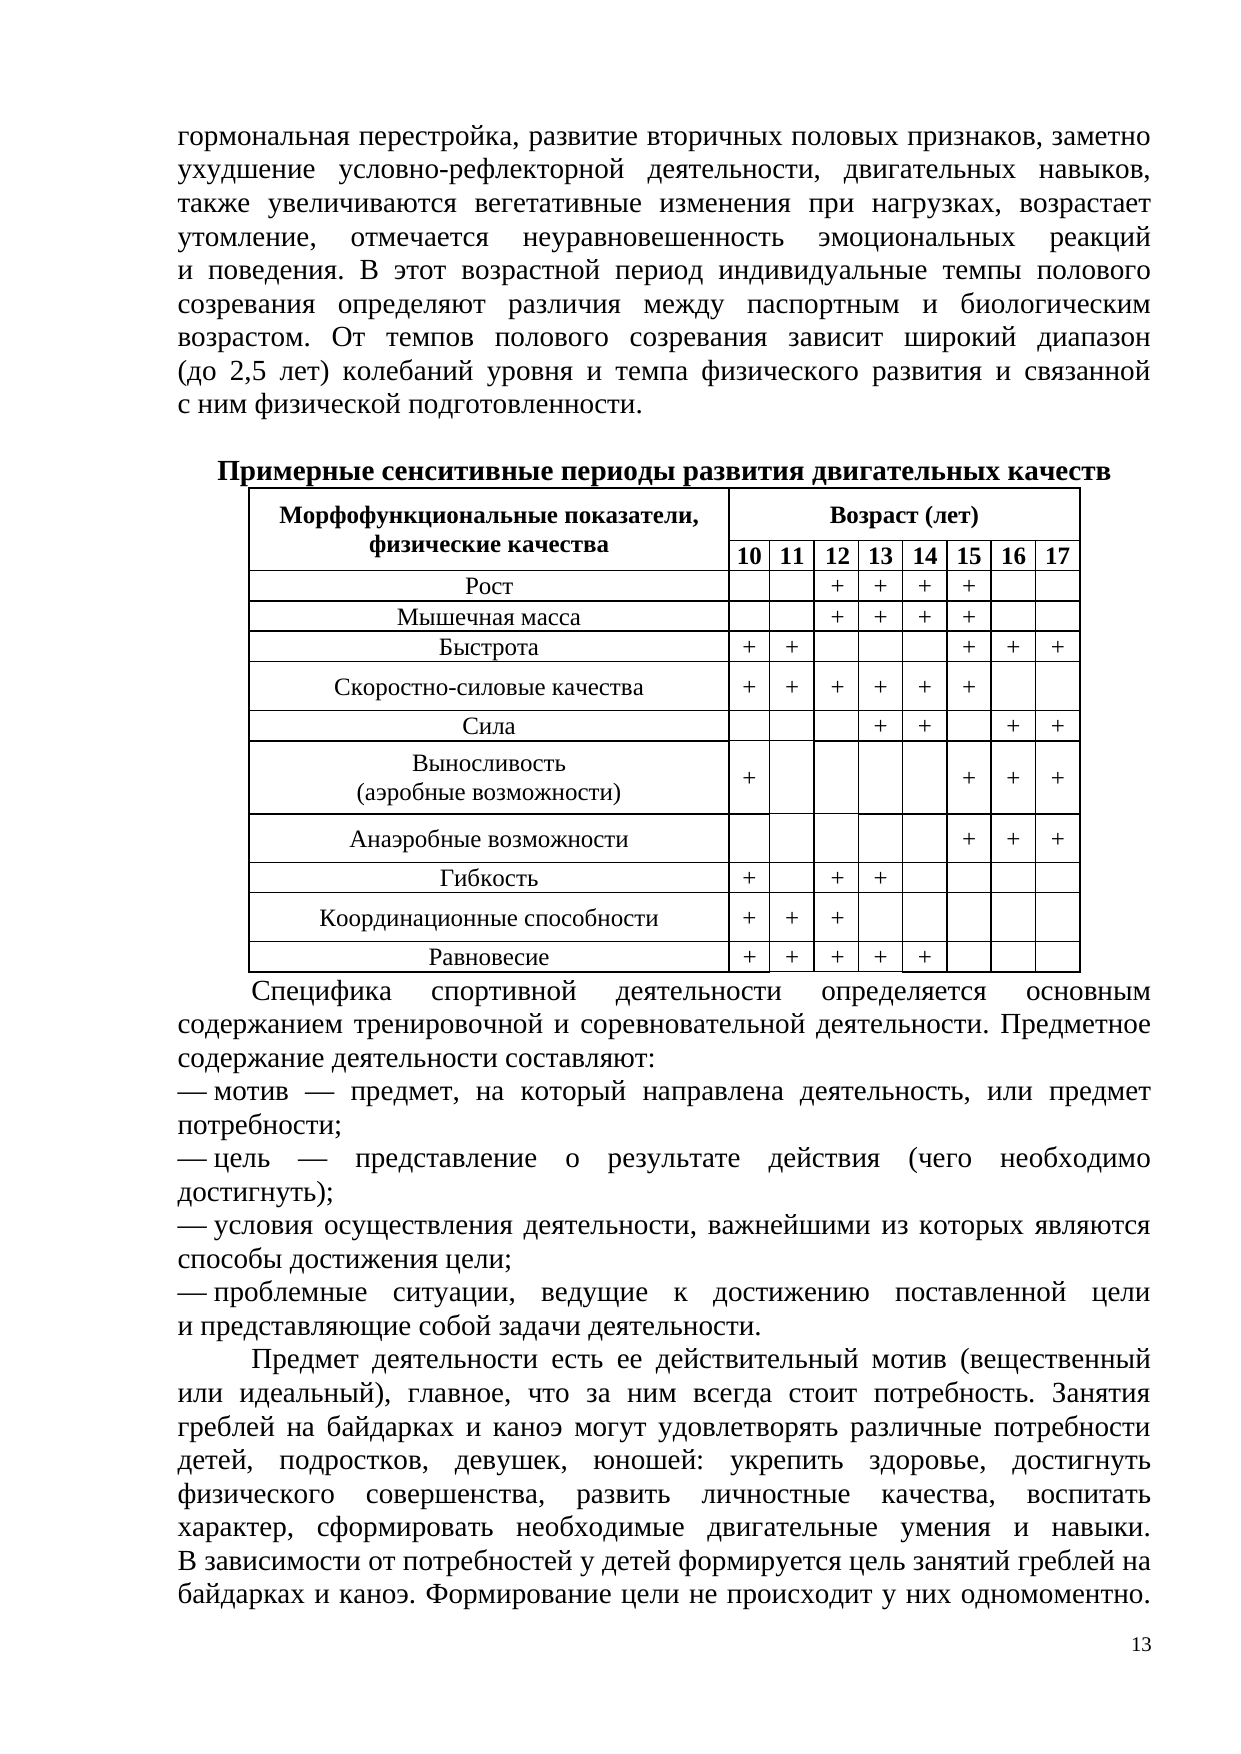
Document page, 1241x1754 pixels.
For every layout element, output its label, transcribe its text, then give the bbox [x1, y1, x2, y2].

table_cell [770, 571, 774, 600]
table_cell [1031, 942, 1035, 971]
table_cell [903, 863, 907, 892]
table_cell + [859, 662, 902, 710]
table_cell [765, 711, 769, 740]
table_cell [859, 742, 902, 813]
text — условия осуществления деятельности, важнейшими из которых являются способы достижения цели; [177, 1207, 1152, 1274]
table_cell [770, 863, 774, 892]
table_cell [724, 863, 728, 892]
table_cell [765, 602, 769, 630]
table_cell [992, 893, 1035, 941]
table_cell [770, 814, 813, 862]
table_cell [854, 632, 858, 661]
table_cell + [948, 815, 990, 862]
table_cell [859, 815, 902, 862]
table_cell [859, 893, 902, 941]
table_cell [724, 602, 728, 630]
table_cell [1036, 893, 1079, 941]
table_cell Выносливость (аэробные возможности) [250, 742, 728, 813]
table_cell Анаэробные возможности [250, 815, 728, 862]
table_cell Скоростно-силовые качества [250, 662, 728, 710]
table_cell + [730, 662, 769, 710]
table_cell [1031, 571, 1035, 600]
text Примерные сенситивные периоды развития двигательных качеств [177, 453, 1152, 487]
table_cell [815, 742, 858, 813]
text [177, 118, 1152, 420]
table_cell [903, 815, 946, 862]
table_cell [903, 893, 946, 941]
table_header Возраст (лет) [730, 489, 1079, 539]
table_cell [815, 814, 858, 862]
text Специфика спортивной деятельности определяется основным содержанием тренировочной и соревновательной деятельности. Предметное содержание деятельности составляют: [177, 973, 1152, 1073]
table_cell + [770, 662, 813, 710]
table_cell [730, 815, 769, 862]
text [177, 1342, 1152, 1610]
table_cell Координационные способности [250, 893, 728, 941]
table_cell + [992, 815, 1035, 862]
table_cell + [903, 662, 946, 710]
text — мотив — предмет, на который направлена деятельность, или предмет потребности; [177, 1073, 1152, 1140]
table_cell + [730, 893, 769, 941]
table_cell [770, 602, 774, 630]
table_cell [765, 571, 769, 600]
table_cell + [1036, 742, 1079, 813]
table_cell [948, 893, 990, 941]
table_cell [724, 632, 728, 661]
table_cell + [815, 893, 858, 941]
text — цель — представление о результате действия (чего необходимо достигнуть); [177, 1140, 1152, 1207]
table_cell [992, 662, 1035, 710]
table_cell + [770, 893, 813, 941]
table_cell [770, 711, 774, 740]
table_cell + [992, 742, 1035, 813]
table_cell + [815, 662, 858, 710]
table_cell [1036, 662, 1079, 710]
table_cell + [948, 742, 990, 813]
table_cell [854, 711, 858, 740]
table_header Морфофункциональные показатели, физические качества [250, 489, 728, 570]
table_cell [770, 741, 813, 813]
table_cell [1031, 863, 1035, 892]
table_cell + [730, 741, 769, 813]
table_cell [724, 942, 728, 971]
table_cell [898, 632, 902, 661]
table_cell [903, 632, 907, 661]
text — проблемные ситуации, ведущие к достижению поставленной цели и представляющие собой задачи деятельности. [177, 1274, 1152, 1342]
table_cell + [948, 662, 990, 710]
table_cell [1031, 602, 1035, 630]
table_cell [903, 742, 946, 813]
table_cell + [1036, 815, 1079, 862]
